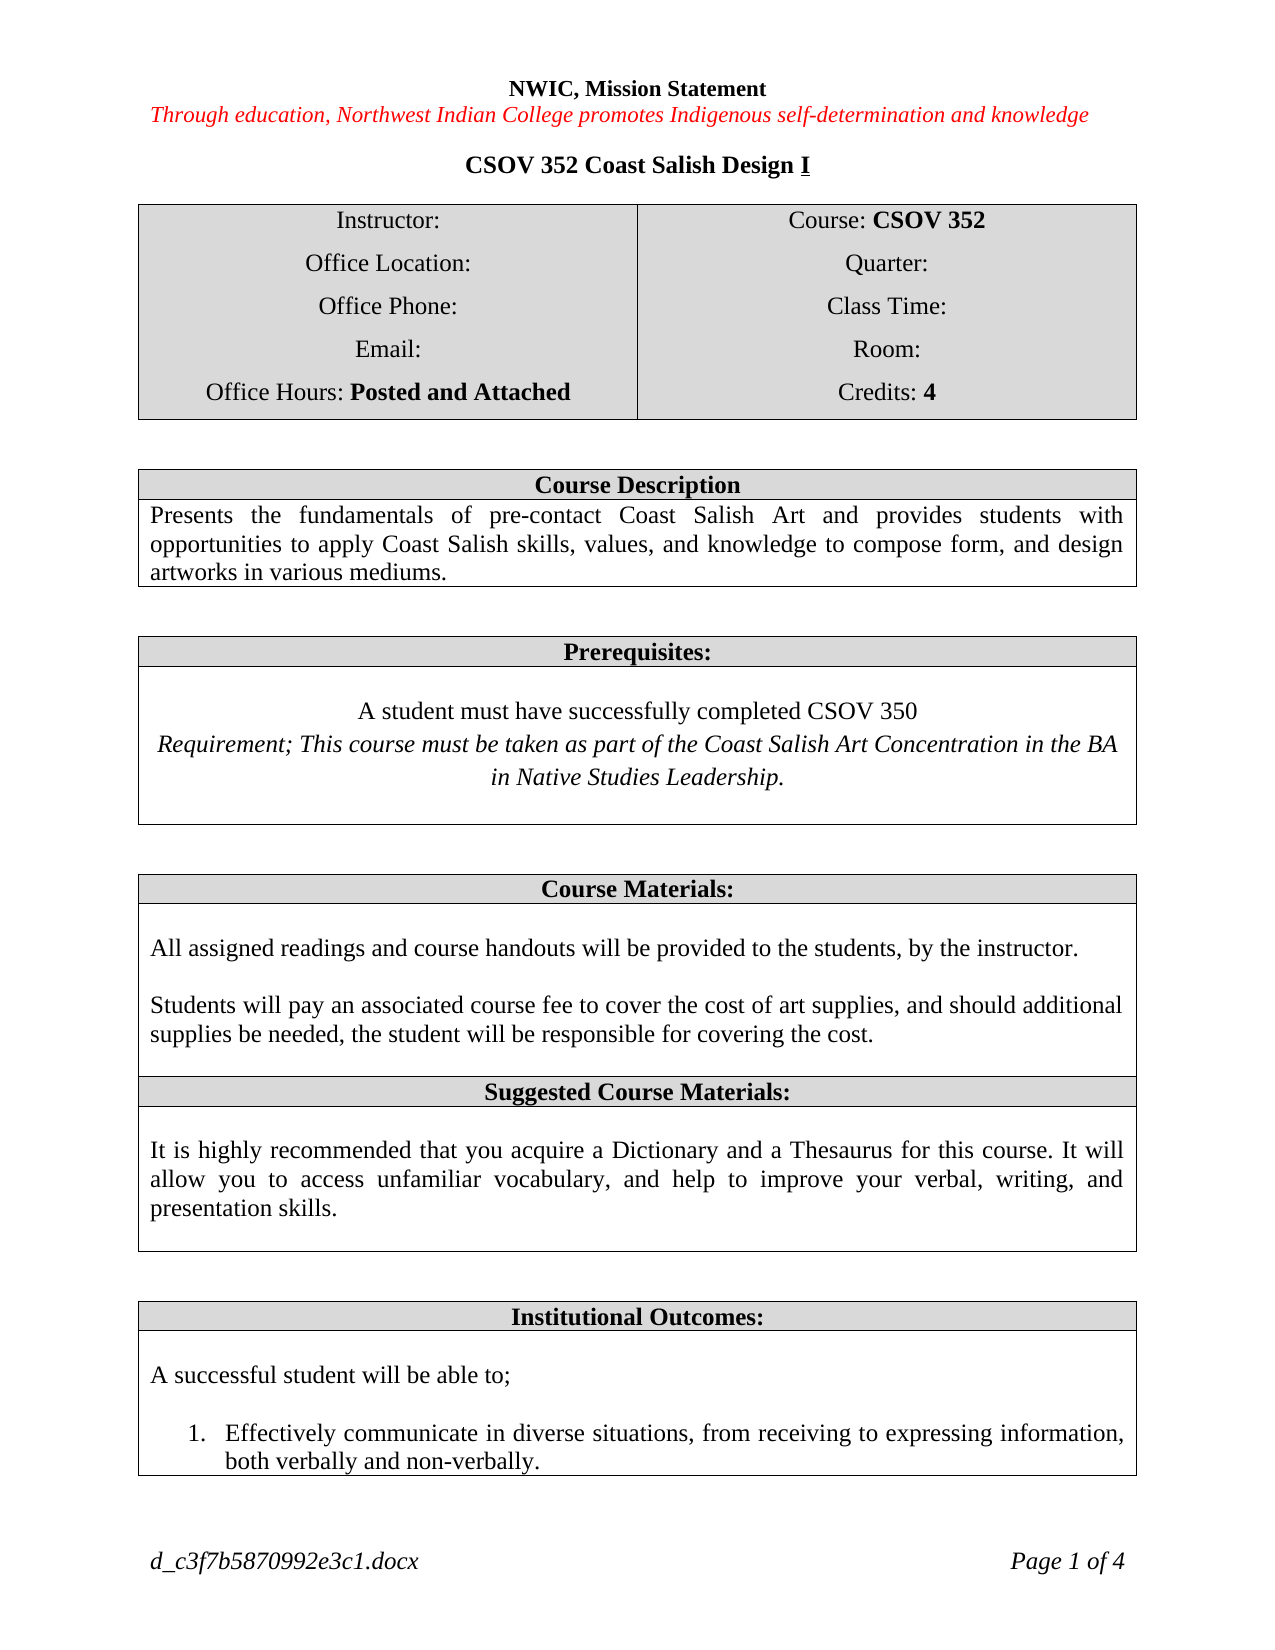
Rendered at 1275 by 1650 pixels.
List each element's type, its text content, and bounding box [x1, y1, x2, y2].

table_header Institutional Outcomes: [139, 1302, 1136, 1330]
table_cell It is highly recommended that you acquire a Dictionary and a Thesaurus for this course. It will allow you to access unfamiliar vocabulary, and help to improve your verbal, writing, and presentation skills. [139, 1107, 1136, 1251]
table_header Course Description [139, 470, 1136, 499]
table_header Course Materials: [139, 875, 1136, 903]
table_header Course: CSOV 352 Quarter: Class Time: Room: Credits: 4 [638, 205, 1136, 419]
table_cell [139, 1331, 1136, 1475]
table_header Prerequisites: [139, 637, 1136, 666]
table_cell Suggested Course Materials: [139, 1077, 1136, 1106]
table_cell Presents the fundamentals of pre-contact Coast Salish Art and provides students with opportunities to apply Coast Salish skills, values, and knowledge to compose form, and design artworks in various mediums. [139, 500, 1136, 586]
text CSOV 352 Coast Salish Design I [150, 150, 1125, 179]
table_cell A student must have successfully completed CSOV 350 Requirement; This course must be taken as part of the Coast Salish Art Concentration in the BA in Native Studies Leadership. [139, 667, 1136, 823]
table_cell All assigned readings and course handouts will be provided to the students, by the instructor. Students will pay an associated course fee to cover the cost of art supplies, and should additional supplies be needed, the student will be responsible for covering the cost. [139, 904, 1136, 1076]
table_header Instructor: Office Location: Office Phone: Email: Office Hours: Posted and Attached [139, 205, 637, 419]
